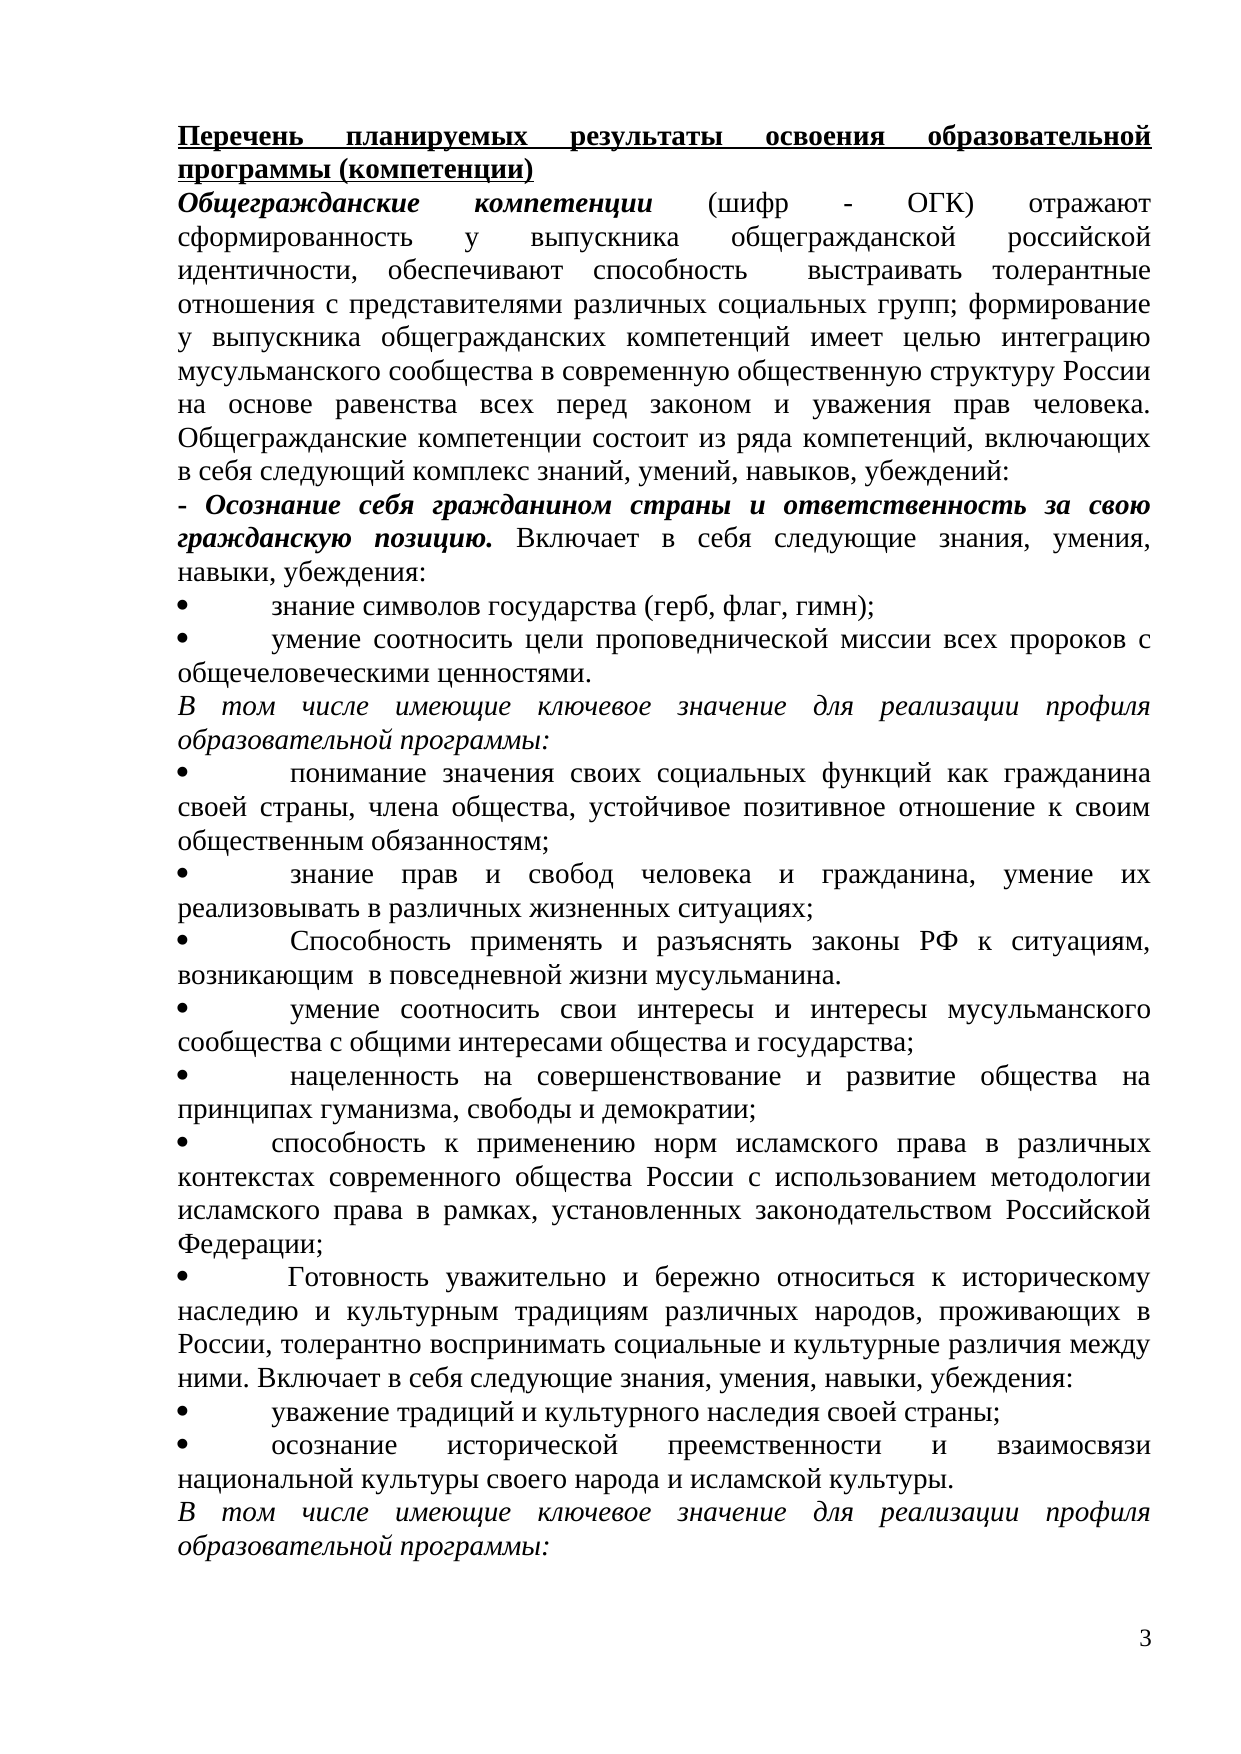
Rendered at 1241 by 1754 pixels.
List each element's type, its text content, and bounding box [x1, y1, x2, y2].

list знание прав и свобод человека и гражданина, умение их реализовывать в различных жизненных ситуациях; [177, 856, 1152, 923]
list понимание значения своих социальных функций как гражданина своей страны, члена общества, устойчивое позитивное отношение к своим общественным обязанностям; [177, 756, 1152, 856]
list умение соотносить цели проповеднической миссии всех пророков с общечеловеческими ценностями. [177, 621, 1152, 688]
list нацеленность на совершенствование и развитие общества на принципах гуманизма, свободы и демократии; [177, 1058, 1152, 1125]
list Способность применять и разъяснять законы РФ к ситуациям, возникающим в повседневной жизни мусульманина. [177, 923, 1152, 991]
text - Осознание себя гражданином страны и ответственность за свою гражданскую позицию. Включает в себя следующие знания, умения, навыки, убеждения: [177, 487, 1152, 588]
text В том числе имеющие ключевое значение для реализации профиля образовательной программы: [177, 688, 1152, 756]
list осознание исторической преемственности и взаимосвязи национальной культуры своего народа и исламской культуры. [177, 1427, 1152, 1494]
list способность к применению норм исламского права в различных контекстах современного общества России с использованием методологии исламского права в рамках, установленных законодательством Российской Федерации; [177, 1125, 1152, 1259]
list умение соотносить свои интересы и интересы мусульманского сообщества с общими интересами общества и государства; [177, 991, 1152, 1058]
text Перечень планируемых результаты освоения образовательной программы (компетенции) [177, 148, 1152, 185]
list Готовность уважительно и бережно относиться к историческому наследию и культурным традициям различных народов, проживающих в России, толерантно воспринимать социальные и культурные различия между ними. Включает в себя следующие знания, умения, навыки, убеждения: [177, 1259, 1152, 1394]
text В том числе имеющие ключевое значение для реализации профиля образовательной программы: [177, 1494, 1152, 1562]
text Перечень планируемых результаты освоения образовательной программы (компетенции) [177, 118, 1152, 147]
list знание символов государства (герб, флаг, гимн); [177, 588, 1152, 621]
text Общегражданские компетенции (шифр - ОГК) отражают сформированность у выпускника общегражданской российской идентичности, обеспечивают способность выстраивать толерантные отношения с представителями различных социальных групп; формирование у выпускника общегражданских компетенций имеет целью интеграцию мусульманского сообщества в современную общественную структуру России на основе равенства всех перед законом и уважения прав человека. Общегражданские компетенции состоит из ряда компетенций, включающих в себя следующий комплекс знаний, умений, навыков, убеждений: [177, 185, 1152, 487]
list уважение традиций и культурного наследия своей страны; [177, 1394, 1152, 1427]
